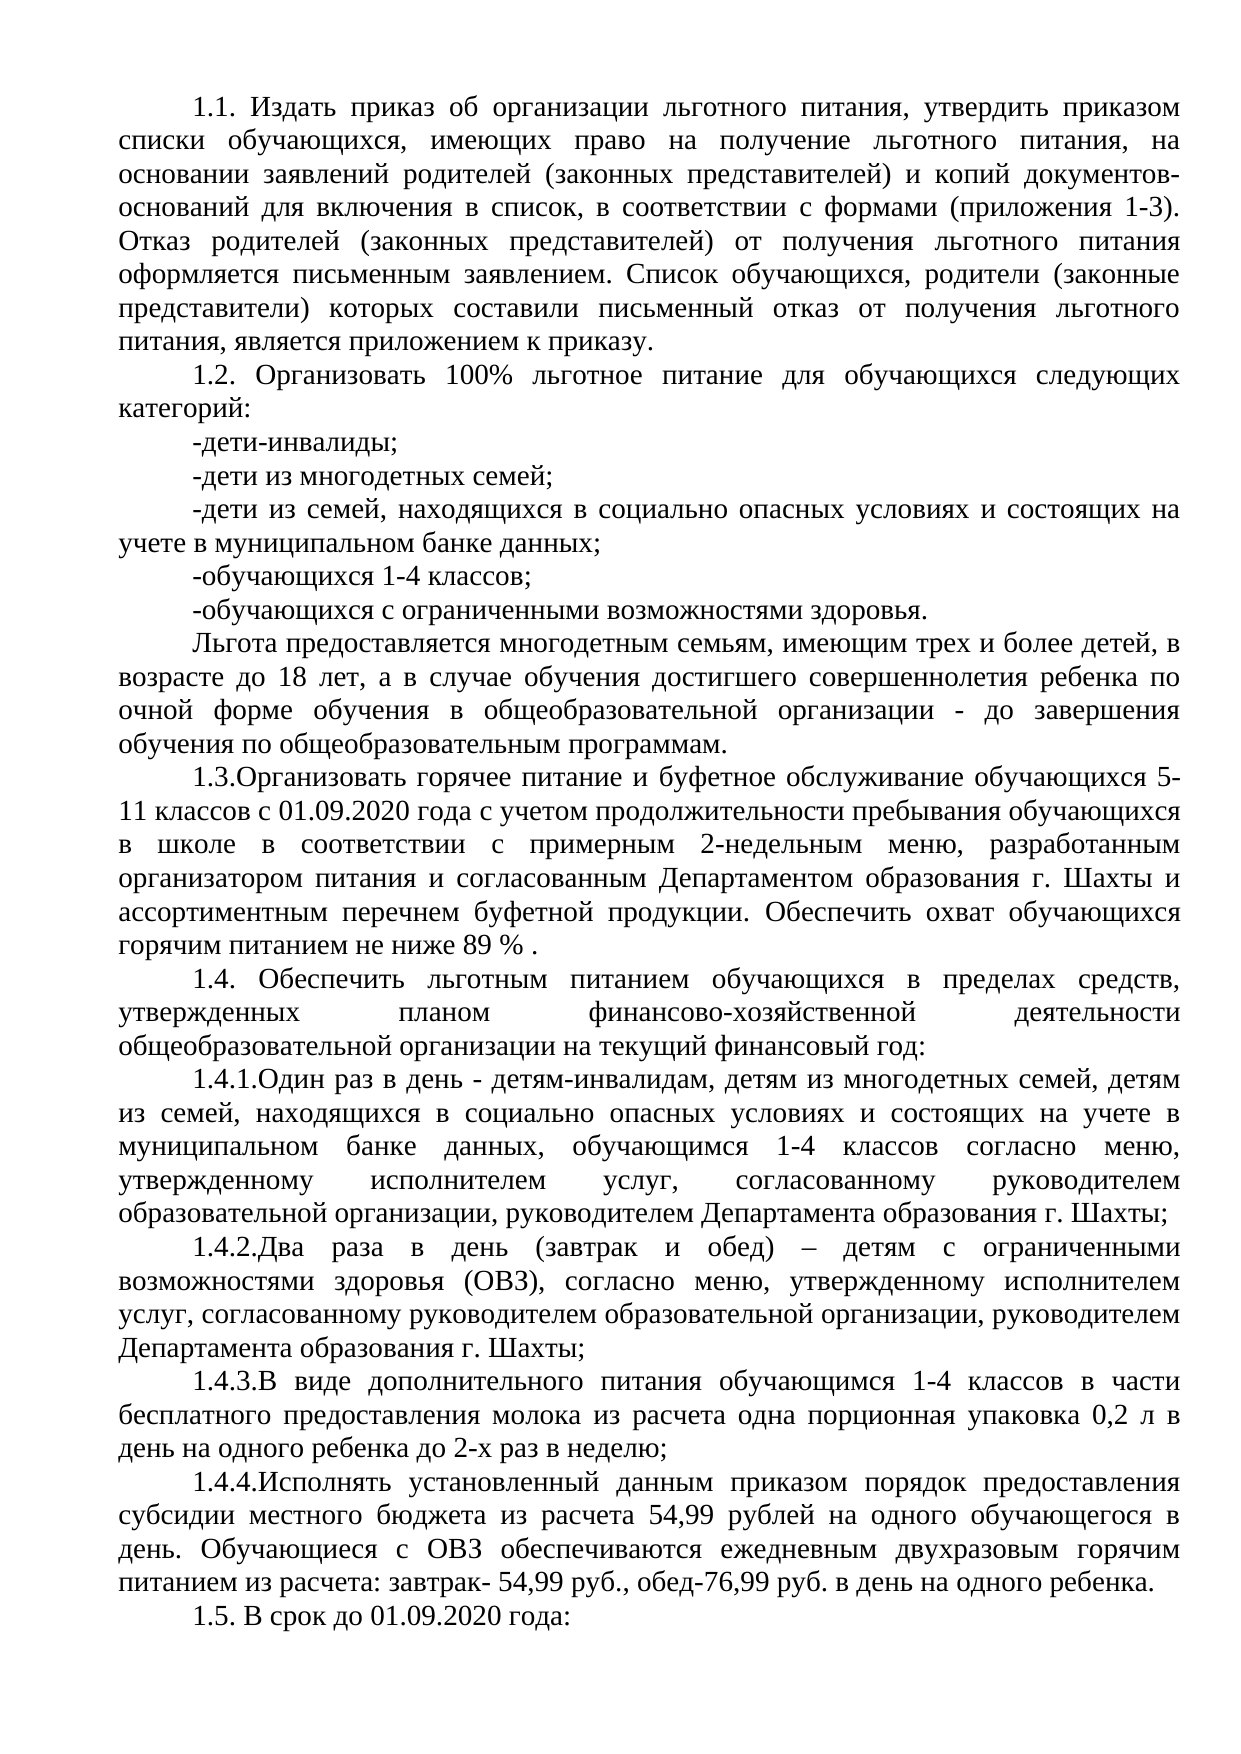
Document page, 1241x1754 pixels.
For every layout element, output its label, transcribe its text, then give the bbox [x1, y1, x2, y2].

text 1.4.1.Один раз в день - детям-инвалидам, детям из многодетных семей, детям из семей, находящихся в социально опасных условиях и состоящих на учете в муниципальном банке данных, обучающимся 1-4 классов согласно меню, утвержденному исполнителем услуг, согласованному руководителем образовательной организации, руководителем Департамента образования г. Шахты; [118, 1061, 1181, 1229]
text 1.5. В срок до 01.09.2020 года: [118, 1598, 1181, 1632]
text -дети из семей, находящихся в социально опасных условиях и состоящих на учете в муниципальном банке данных; [118, 491, 1181, 558]
text -обучающихся 1-4 классов; [118, 558, 1181, 592]
text 1.4.4.Исполнять установленный данным приказом порядок предоставления субсидии местного бюджета из расчета 54,99 рублей на одного обучающегося в день. Обучающиеся с ОВЗ обеспечиваются ежедневным двухразовым горячим питанием из расчета: завтрак- 54,99 руб., обед-76,99 руб. в день на одного ребенка. [118, 1464, 1181, 1598]
text -обучающихся с ограниченными возможностями здоровья. [118, 592, 1181, 625]
text -дети-инвалиды; [118, 424, 1181, 458]
text 1.3.Организовать горячее питание и буфетное обслуживание обучающихся 5-11 классов с 01.09.2020 года с учетом продолжительности пребывания обучающихся в школе в соответствии с примерным 2-недельным меню, разработанным организатором питания и согласованным Департаментом образования г. Шахты и ассортиментным перечнем буфетной продукции. Обеспечить охват обучающихся горячим питанием не ниже 89 % . [118, 759, 1181, 961]
text 1.4. Обеспечить льготным питанием обучающихся в пределах средств, утвержденных планом финансово-хозяйственной деятельности общеобразовательной организации на текущий финансовый год: [118, 961, 1181, 1061]
text 1.4.3.В виде дополнительного питания обучающимся 1-4 классов в части бесплатного предоставления молока из расчета одна порционная упаковка 0,2 л в день на одного ребенка до 2-х раз в неделю; [118, 1363, 1181, 1464]
text 1.1. Издать приказ об организации льготного питания, утвердить приказом списки обучающихся, имеющих право на получение льготного питания, на основании заявлений родителей (законных представителей) и копий документов-оснований для включения в список, в соответствии с формами (приложения 1-3). Отказ родителей (законных представителей) от получения льготного питания оформляется письменным заявлением. Список обучающихся, родители (законные представители) которых составили письменный отказ от получения льготного питания, является приложением к приказу. [118, 89, 1181, 357]
text 1.2. Организовать 100% льготное питание для обучающихся следующих категорий: [118, 357, 1181, 424]
text -дети из многодетных семей; [118, 458, 1181, 491]
text 1.4.2.Два раза в день (завтрак и обед) – детям с ограниченными возможностями здоровья (ОВЗ), согласно меню, утвержденному исполнителем услуг, согласованному руководителем образовательной организации, руководителем Департамента образования г. Шахты; [118, 1229, 1181, 1363]
text Льгота предоставляется многодетным семьям, имеющим трех и более детей, в возрасте до 18 лет, а в случае обучения достигшего совершеннолетия ребенка по очной форме обучения в общеобразовательной организации - до завершения обучения по общеобразовательным программам. [118, 625, 1181, 759]
